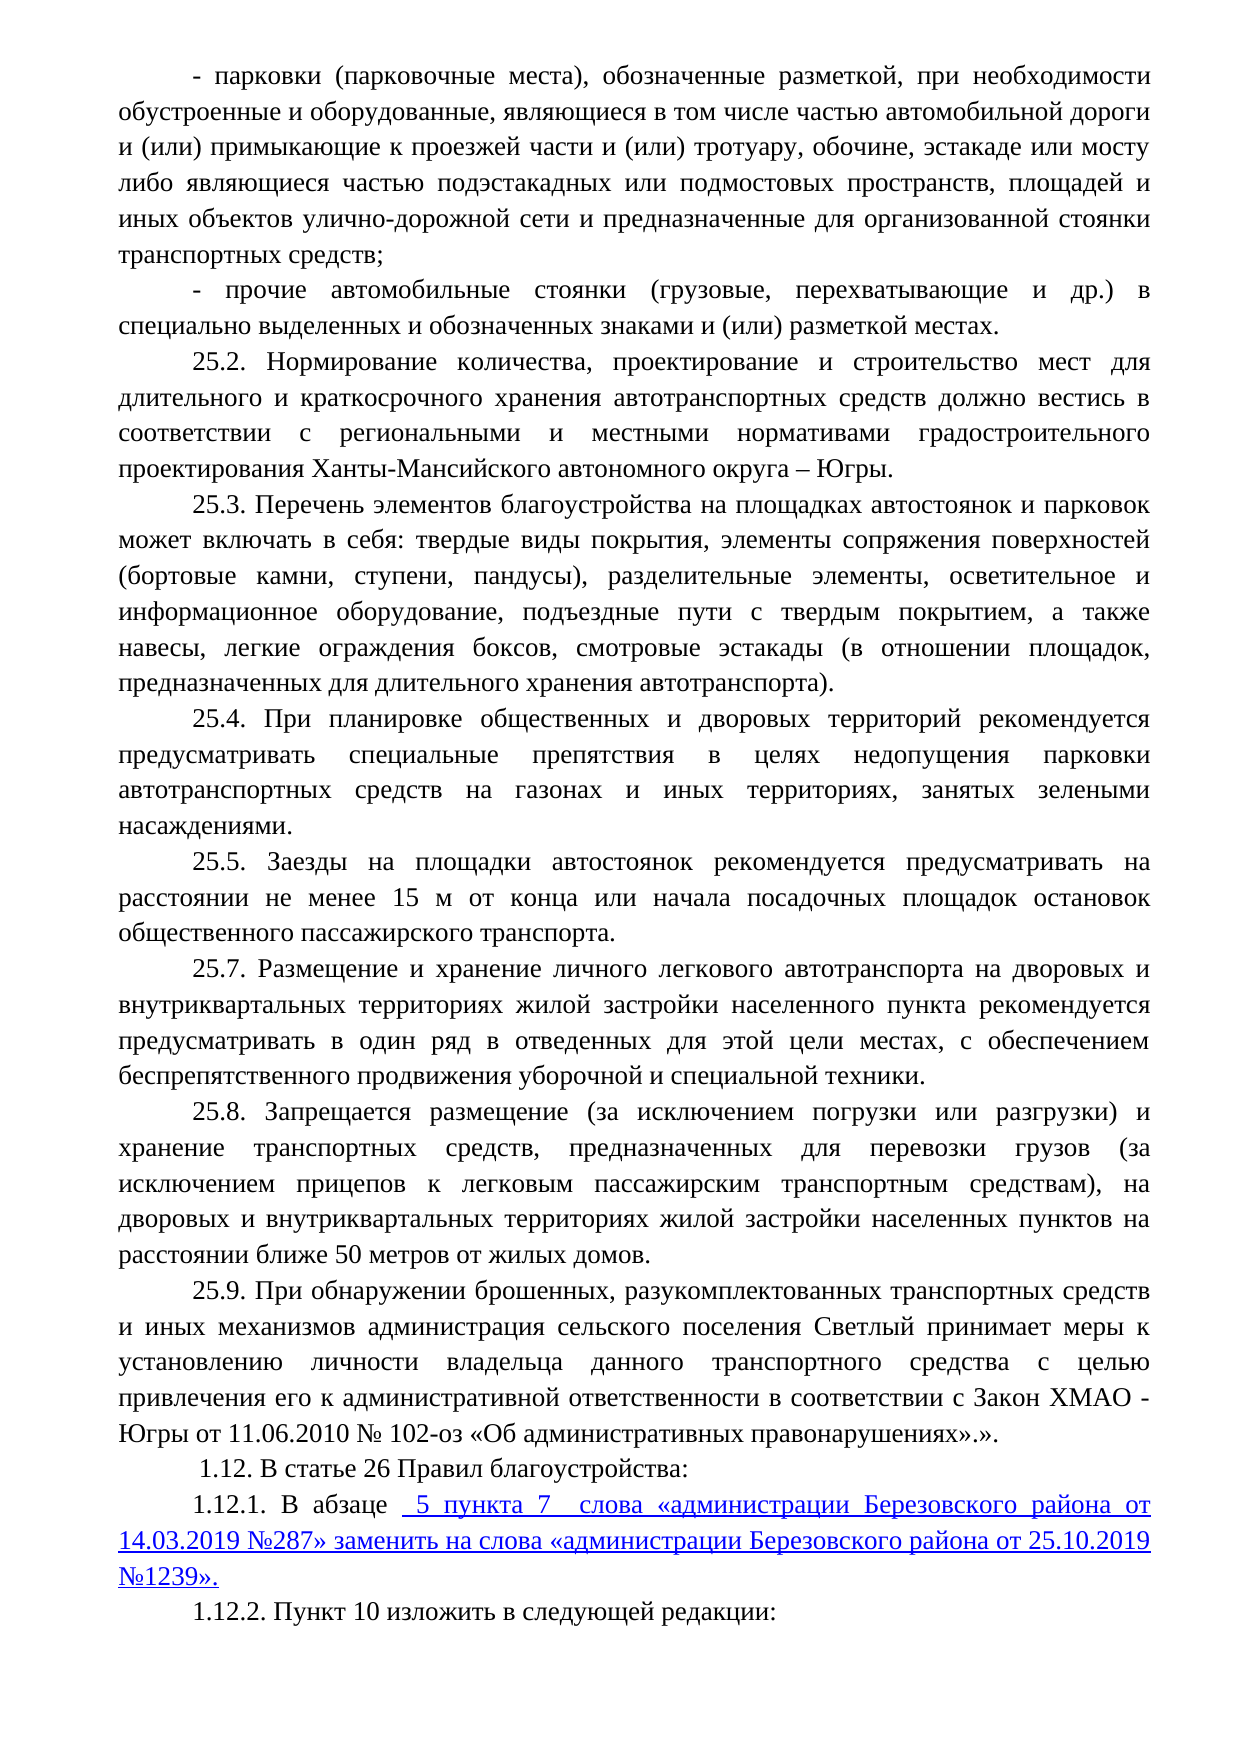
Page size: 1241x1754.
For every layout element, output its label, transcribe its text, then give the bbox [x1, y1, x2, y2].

text 25.4. При планировке общественных и дворовых территорий рекомендуется предусматривать специальные препятствия в целях недопущения парковки автотранспортных средств на газонах и иных территориях, занятых зелеными насаждениями. [118, 702, 1152, 841]
text 25.2. Нормирование количества, проектирование и строительство мест для длительного и краткосрочного хранения автотранспортных средств должно вестись в соответствии с региональными и местными нормативами градостроительного проектирования Ханты-Мансийского автономного округа – Югры. [118, 345, 1152, 483]
text 1.12.2. Пункт 10 изложить в следующей редакции: [118, 1595, 1152, 1627]
text - парковки (парковочные места), обозначенные разметкой, при необходимости обустроенные и оборудованные, являющиеся в том числе частью автомобильной дороги и (или) примыкающие к проезжей части и (или) тротуару, обочине, эстакаде или мосту либо являющиеся частью подэстакадных или подмостовых пространств, площадей и иных объектов улично-дорожной сети и предназначенные для организованной стоянки транспортных средств; [118, 59, 1152, 269]
text - прочие автомобильные стоянки (грузовые, перехватывающие и др.) в специально выделенных и обозначенных знаками и (или) разметкой местах. [118, 273, 1152, 340]
text 25.3. Перечень элементов благоустройства на площадках автостоянок и парковок может включать в себя: твердые виды покрытия, элементы сопряжения поверхностей (бортовые камни, ступени, пандусы), разделительные элементы, осветительное и информационное оборудование, подъездные пути с твердым покрытием, а также навесы, легкие ограждения боксов, смотровые эстакады (в отношении площадок, предназначенных для длительного хранения автотранспорта). [118, 488, 1152, 698]
text 1.12.1. В абзаце 5 пункта 7 слова «администрации Березовского района от 14.03.2019 №287» заменить на слова «администрации Березовского района от 25.10.2019 №1239». [118, 1555, 1152, 1591]
text 25.5. Заезды на площадки автостоянок рекомендуется предусматривать на расстоянии не менее 15 м от конца или начала посадочных площадок остановок общественного пассажирского транспорта. [118, 845, 1152, 948]
text 1.12. В статье 26 Правил благоустройства: [118, 1452, 1152, 1484]
text 1.12.1. В абзаце 5 пункта 7 слова «администрации Березовского района от 14.03.2019 №287» заменить на слова «администрации Березовского района от 25.10.2019 №1239». [118, 1488, 1152, 1524]
text 25.7. Размещение и хранение личного легкового автотранспорта на дворовых и внутриквартальных территориях жилой застройки населенного пункта рекомендуется предусматривать в один ряд в отведенных для этой цели местах, с обеспечением беспрепятственного продвижения уборочной и специальной техники. [118, 952, 1152, 1091]
text 25.8. Запрещается размещение (за исключением погрузки или разгрузки) и хранение транспортных средств, предназначенных для перевозки грузов (за исключением прицепов к легковым пассажирским транспортным средствам), на дворовых и внутриквартальных территориях жилой застройки населенных пунктов на расстоянии ближе 50 метров от жилых домов. [118, 1095, 1152, 1269]
text 25.9. При обнаружении брошенных, разукомплектованных транспортных средств и иных механизмов администрация сельского поселения Светлый принимает меры к установлению личности владельца данного транспортного средства с целью привлечения его к административной ответственности в соответствии с Закон ХМАО - Югры от 11.06.2010 № 102-оз «Об административных правонарушениях».». [118, 1274, 1152, 1448]
